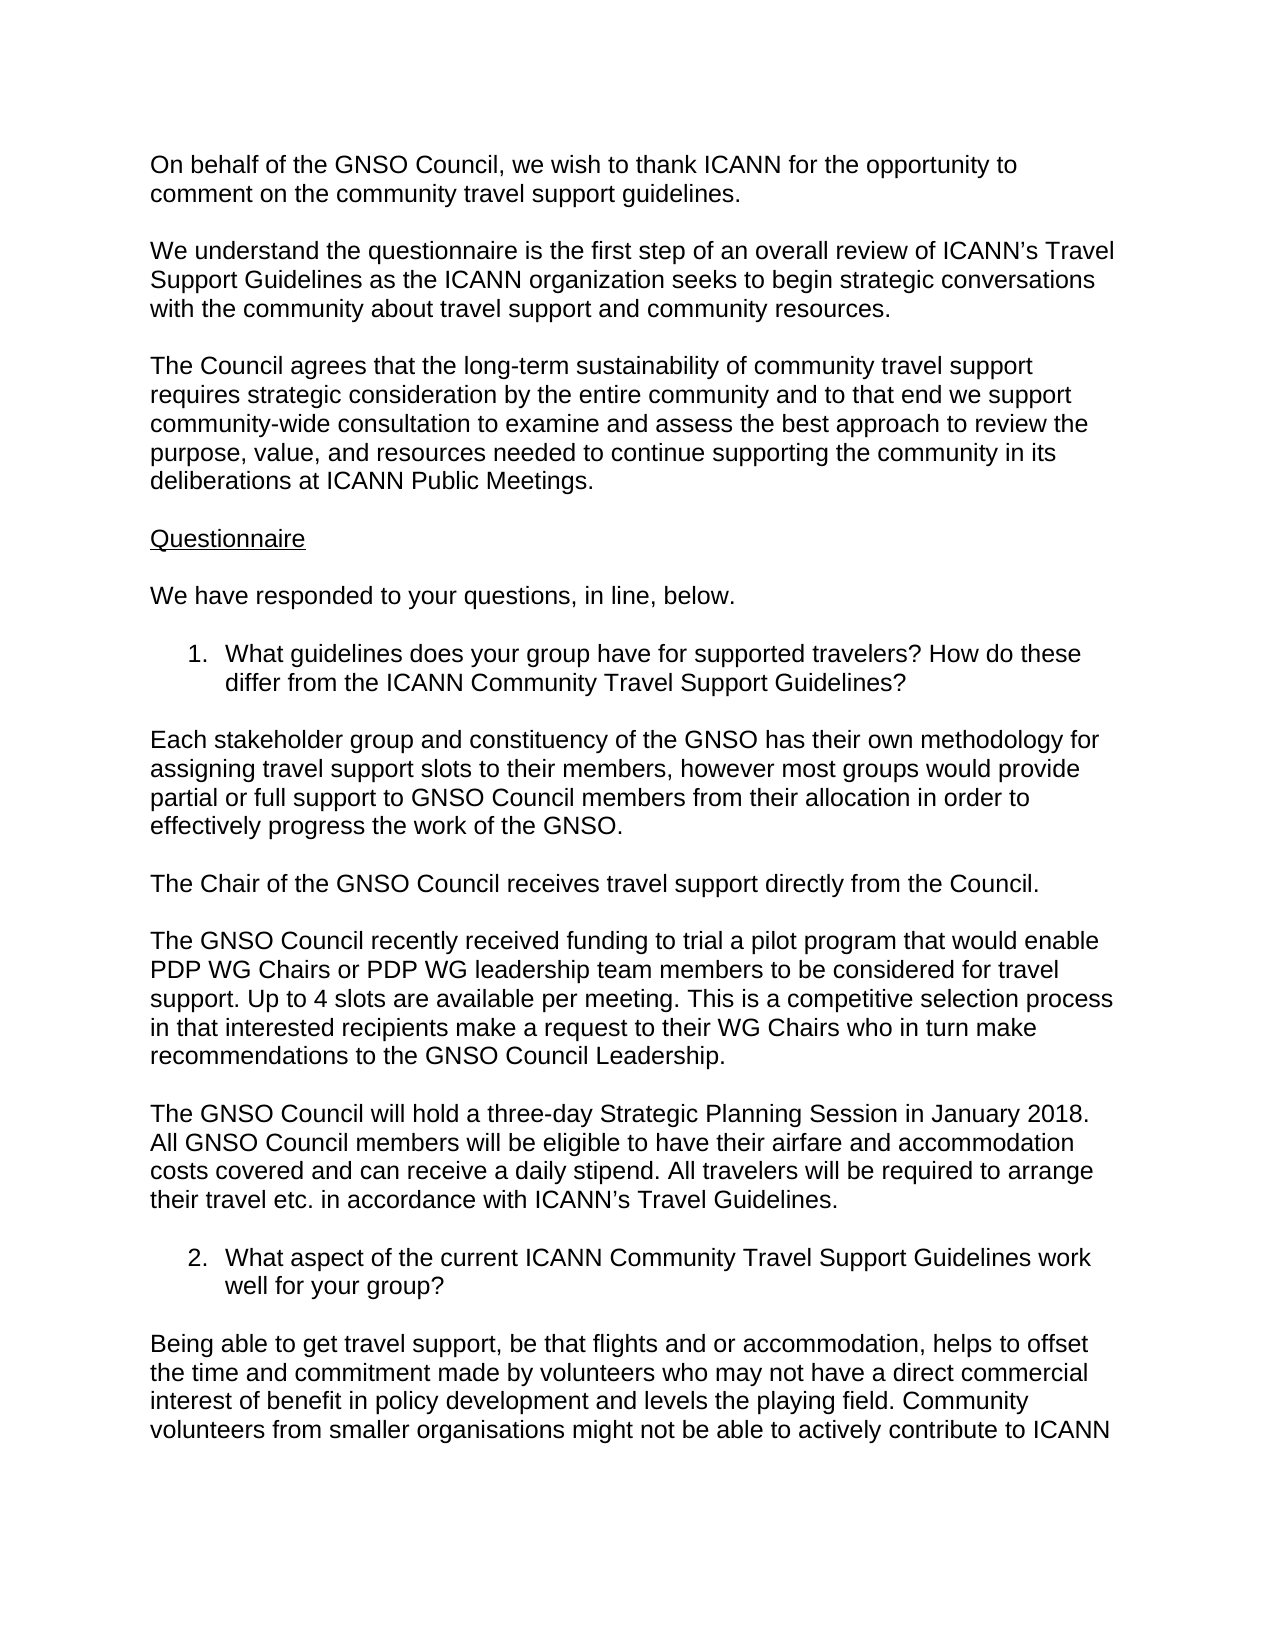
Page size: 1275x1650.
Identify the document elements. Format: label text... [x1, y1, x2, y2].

text We understand the questionnaire is the first step of an overall review of ICANN’s Travel Support Guidelines as the ICANN organization seeks to begin strategic conversations with the community about travel support and community resources. [150, 236, 1125, 322]
list What guidelines does your group have for supported travelers? How do these differ from the ICANN Community Travel Support Guidelines? [187, 639, 1125, 696]
text We have responded to your questions, in line, below. [150, 581, 1125, 610]
text On behalf of the GNSO Council, we wish to thank ICANN for the opportunity to comment on the community travel support guidelines. [150, 150, 1125, 207]
list What aspect of the current ICANN Community Travel Support Guidelines work well for your group? [187, 1242, 1125, 1300]
text The GNSO Council will hold a three-day Strategic Planning Session in January 2018. All GNSO Council members will be eligible to have their airfare and accommodation costs covered and can receive a daily stipend. All travelers will be required to arrange their travel etc. in accordance with ICANN’s Travel Guidelines. [150, 1099, 1125, 1214]
text Each stakeholder group and constituency of the GNSO has their own methodology for assigning travel support slots to their members, however most groups would provide partial or full support to GNSO Council members from their allocation in order to effectively progress the work of the GNSO. [150, 725, 1125, 840]
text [150, 1329, 1125, 1444]
text The GNSO Council recently received funding to trial a pilot program that would enable PDP WG Chairs or PDP WG leadership team members to be considered for travel support. Up to 4 slots are available per meeting. This is a competitive selection process in that interested recipients make a request to their WG Chairs who in turn make recommendations to the GNSO Council Leadership. [150, 926, 1125, 1070]
text Questionnaire [150, 524, 1125, 552]
text The Council agrees that the long-term sustainability of community travel support requires strategic consideration by the entire community and to that end we support community-wide consultation to examine and assess the best approach to review the purpose, value, and resources needed to continue supporting the community in its deliberations at ICANN Public Meetings. [150, 351, 1125, 495]
text The Chair of the GNSO Council receives travel support directly from the Council. [150, 869, 1125, 897]
